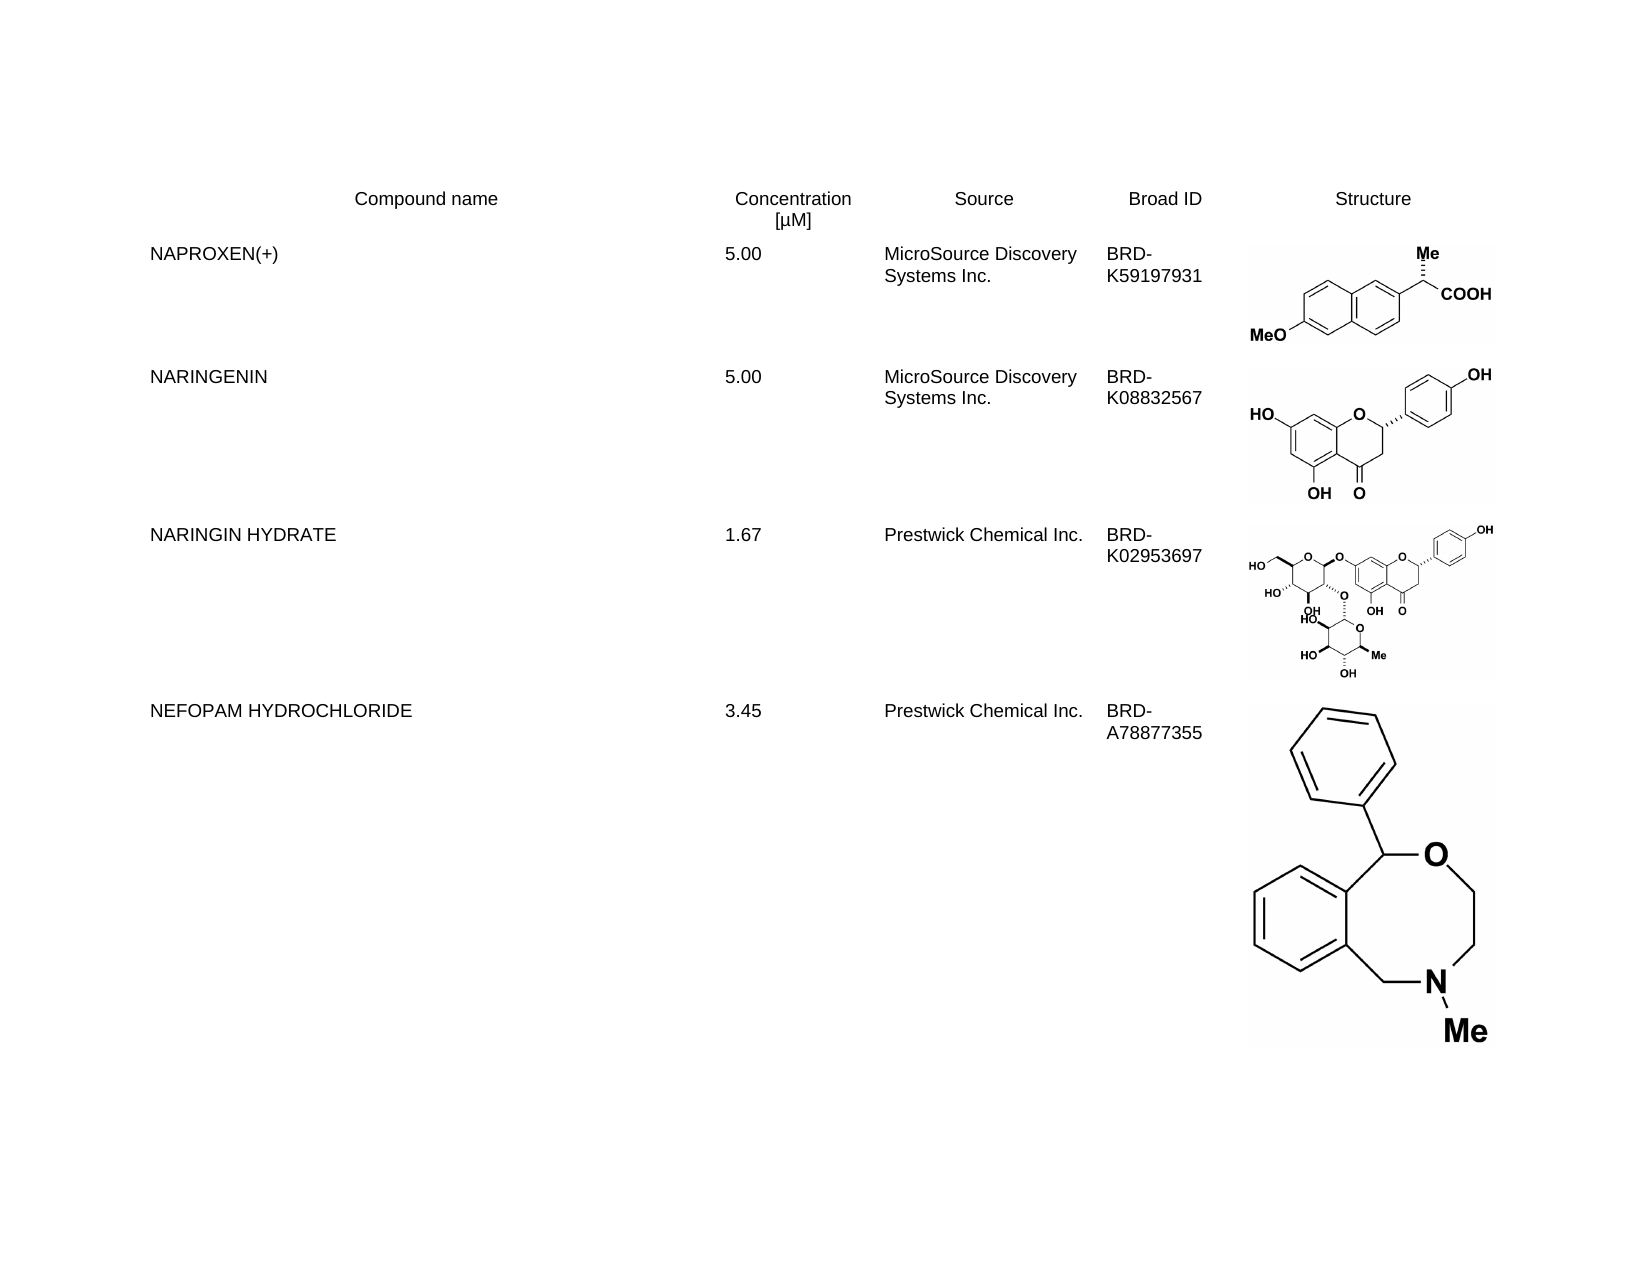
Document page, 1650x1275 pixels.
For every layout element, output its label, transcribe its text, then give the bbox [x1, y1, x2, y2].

table_cell BRD-A78877355 [1095, 700, 1235, 1070]
table_cell MicroSource Discovery Systems Inc. [873, 243, 1095, 366]
table_header Source [873, 188, 1095, 243]
table_header Structure [1235, 188, 1511, 243]
table_cell NARINGENIN [139, 366, 714, 524]
picture [1246, 243, 1496, 345]
table_cell 5.00 [714, 243, 873, 366]
table_cell BRD-K59197931 [1095, 243, 1235, 366]
table_cell Prestwick Chemical Inc. [873, 700, 1095, 1070]
table_cell [1235, 524, 1511, 700]
picture [1246, 523, 1496, 680]
table_cell Prestwick Chemical Inc. [873, 524, 1095, 700]
picture [1246, 365, 1496, 503]
table_cell 5.00 [714, 366, 873, 524]
table_header Concentration [µM] [714, 188, 873, 243]
table_cell NARINGIN HYDRATE [139, 524, 714, 700]
table_cell [1235, 243, 1511, 366]
table_cell 1.67 [714, 524, 873, 700]
table_cell NAPROXEN(+) [139, 243, 714, 366]
table_cell BRD-K08832567 [1095, 366, 1235, 524]
table_cell [1235, 366, 1511, 524]
table_cell MicroSource Discovery Systems Inc. [873, 366, 1095, 524]
table_header Broad ID [1095, 188, 1235, 243]
table_cell [1235, 700, 1511, 1070]
picture [1246, 700, 1496, 1050]
table_cell NEFOPAM HYDROCHLORIDE [139, 700, 714, 1070]
table_header Compound name [139, 188, 714, 243]
table_cell BRD-K02953697 [1095, 524, 1235, 700]
table_cell 3.45 [714, 700, 873, 1070]
